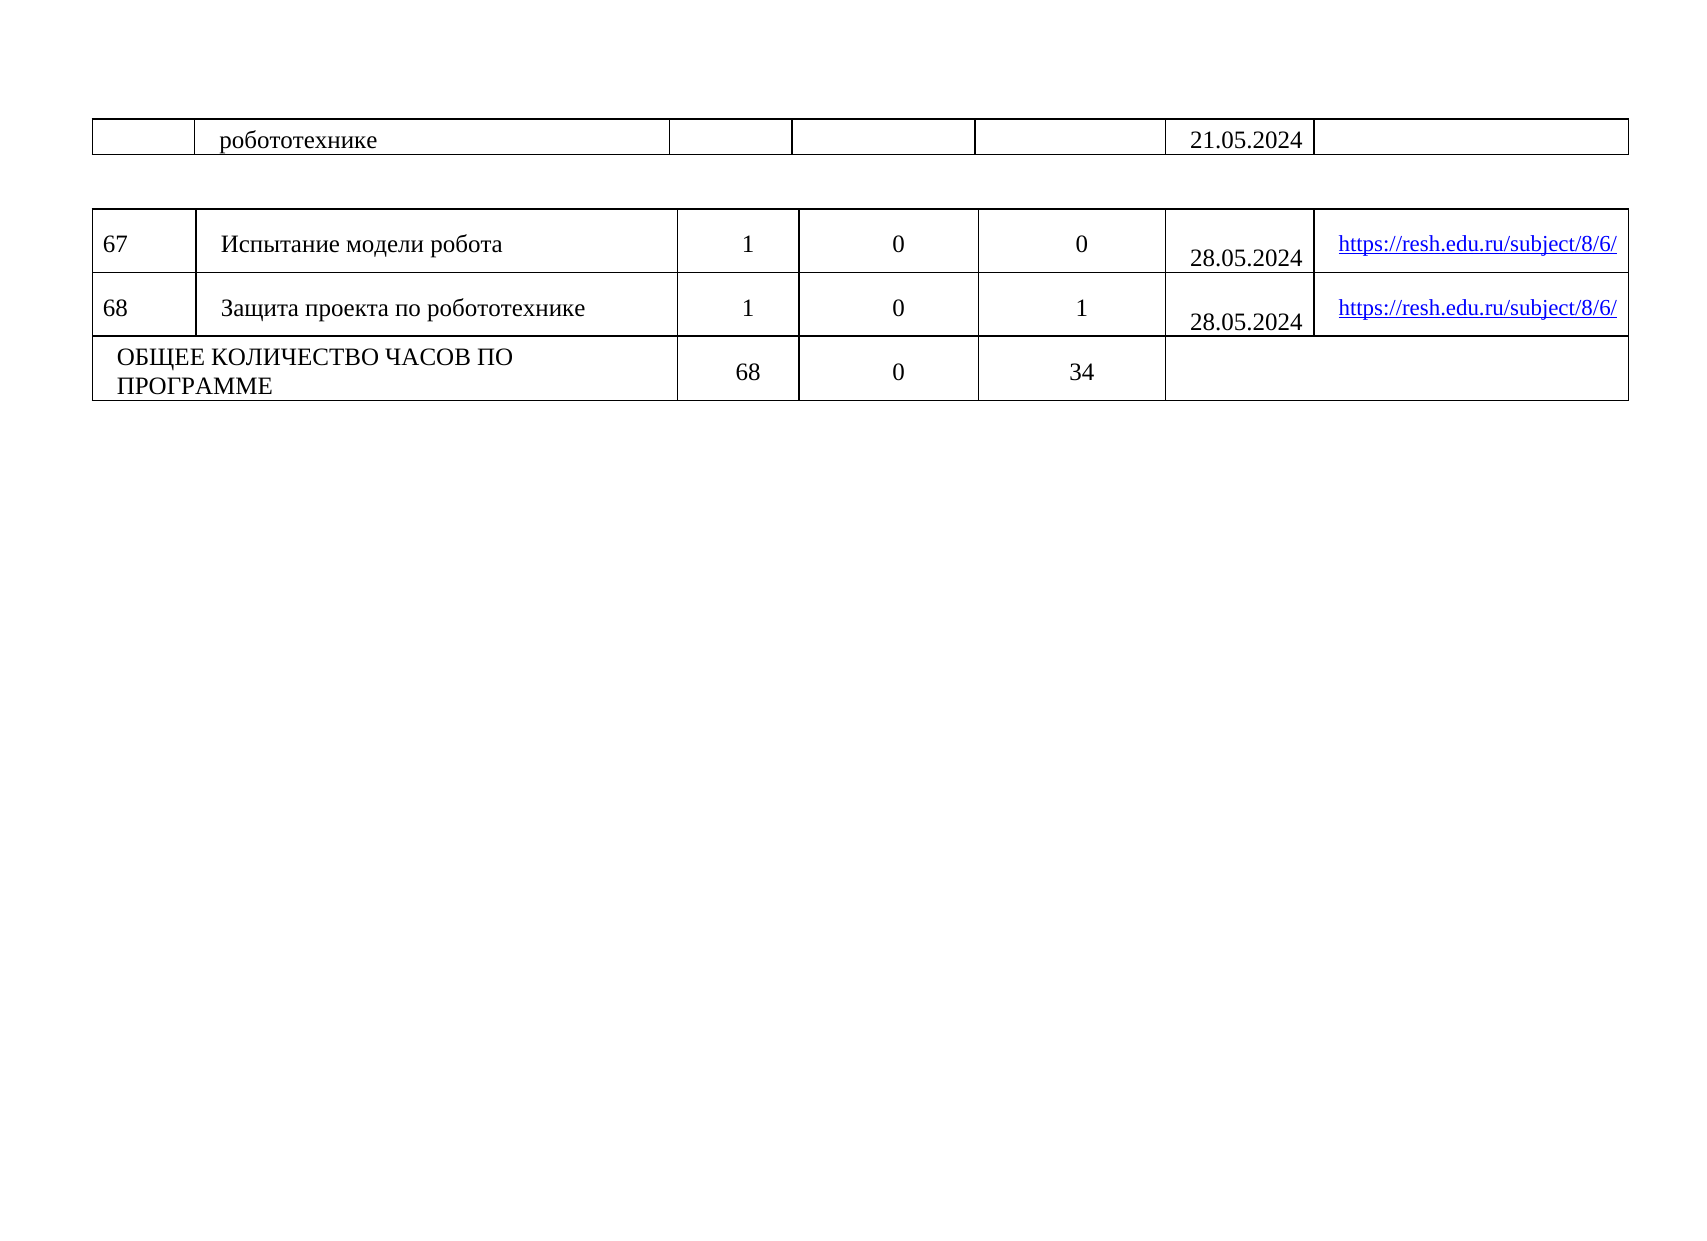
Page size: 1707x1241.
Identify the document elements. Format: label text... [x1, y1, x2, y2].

table_header 1 [678, 210, 798, 272]
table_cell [1315, 120, 1628, 154]
table_cell https://resh.edu.ru/subject/8/6/ [1315, 273, 1628, 335]
table_cell ОБЩЕЕ КОЛИЧЕСТВО ЧАСОВ ПО ПРОГРАММЕ [93, 337, 677, 400]
table_cell 1 [678, 273, 798, 335]
table_header 0 [979, 210, 1165, 272]
table_cell 34 [979, 337, 1165, 400]
table_cell 1 [976, 120, 1165, 154]
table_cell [195, 120, 669, 154]
table_cell 1 [979, 273, 1165, 335]
table_cell 0 [800, 337, 978, 400]
table_cell 0 [800, 273, 978, 335]
table_cell 66 [93, 120, 194, 154]
table_cell [1166, 337, 1628, 400]
table_header Испытание модели робота [197, 210, 677, 272]
table_cell Защита проекта по робототехнике [197, 273, 677, 335]
table_cell 1 [670, 120, 791, 154]
table_cell 0 [793, 120, 974, 154]
table_cell 68 [678, 337, 798, 400]
table_cell 68 [93, 273, 195, 335]
table_header 67 [93, 210, 195, 272]
table_header https://resh.edu.ru/subject/8/6/ [1315, 210, 1628, 272]
table_cell 21.05.2024 [1166, 120, 1313, 154]
table_header 0 [800, 210, 978, 272]
table_header 28.05.2024 [1166, 210, 1313, 272]
table_cell 28.05.2024 [1166, 273, 1313, 335]
